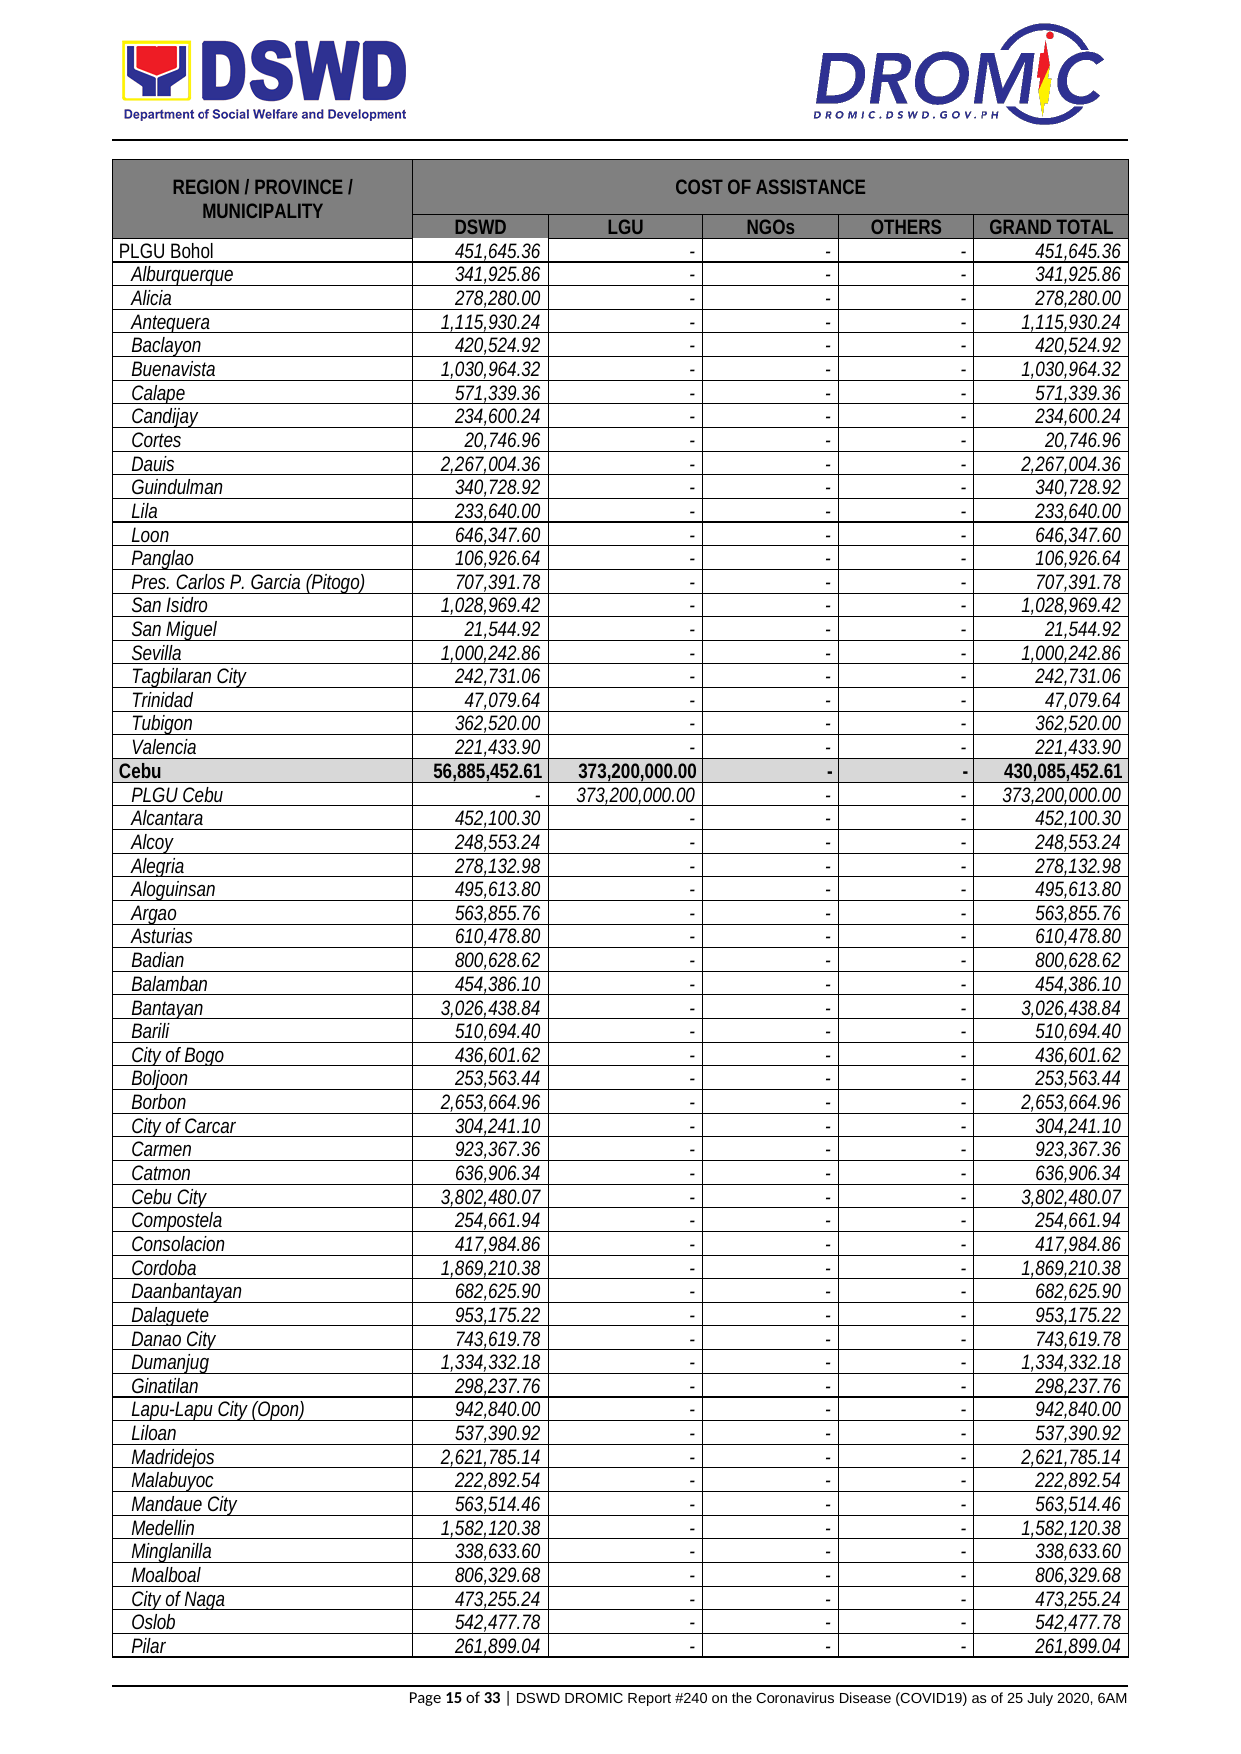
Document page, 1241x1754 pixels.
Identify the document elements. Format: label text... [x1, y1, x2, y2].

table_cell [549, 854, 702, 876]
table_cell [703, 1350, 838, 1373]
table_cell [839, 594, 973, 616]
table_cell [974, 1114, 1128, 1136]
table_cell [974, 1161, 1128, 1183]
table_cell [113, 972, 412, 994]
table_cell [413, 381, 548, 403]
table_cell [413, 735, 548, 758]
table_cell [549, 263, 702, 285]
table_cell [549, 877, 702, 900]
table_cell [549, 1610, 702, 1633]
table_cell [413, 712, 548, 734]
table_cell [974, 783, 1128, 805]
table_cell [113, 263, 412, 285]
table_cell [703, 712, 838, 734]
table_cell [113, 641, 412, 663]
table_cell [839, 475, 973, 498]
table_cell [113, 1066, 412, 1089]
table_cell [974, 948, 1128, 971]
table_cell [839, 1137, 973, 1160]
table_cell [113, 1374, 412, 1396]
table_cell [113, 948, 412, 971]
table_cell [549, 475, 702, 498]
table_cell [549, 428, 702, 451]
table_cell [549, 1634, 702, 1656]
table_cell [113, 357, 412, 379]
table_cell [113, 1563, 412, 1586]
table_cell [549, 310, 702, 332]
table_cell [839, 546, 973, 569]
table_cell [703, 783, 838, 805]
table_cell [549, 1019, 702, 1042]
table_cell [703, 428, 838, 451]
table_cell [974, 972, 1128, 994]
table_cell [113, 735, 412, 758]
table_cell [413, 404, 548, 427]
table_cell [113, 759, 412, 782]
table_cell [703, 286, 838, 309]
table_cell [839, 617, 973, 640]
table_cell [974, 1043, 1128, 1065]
table_cell GRAND TOTAL [974, 215, 1128, 238]
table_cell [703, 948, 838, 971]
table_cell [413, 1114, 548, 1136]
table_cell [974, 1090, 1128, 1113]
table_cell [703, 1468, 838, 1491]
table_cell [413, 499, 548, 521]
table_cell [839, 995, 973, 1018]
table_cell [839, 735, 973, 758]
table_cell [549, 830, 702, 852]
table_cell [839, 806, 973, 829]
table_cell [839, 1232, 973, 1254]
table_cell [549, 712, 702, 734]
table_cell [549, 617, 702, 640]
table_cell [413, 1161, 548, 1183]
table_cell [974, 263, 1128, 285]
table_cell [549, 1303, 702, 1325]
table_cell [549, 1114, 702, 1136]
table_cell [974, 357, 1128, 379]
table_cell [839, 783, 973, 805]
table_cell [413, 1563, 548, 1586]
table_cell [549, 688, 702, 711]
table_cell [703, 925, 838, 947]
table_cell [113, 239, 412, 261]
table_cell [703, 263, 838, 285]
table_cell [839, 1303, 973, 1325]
picture [781, 23, 1133, 125]
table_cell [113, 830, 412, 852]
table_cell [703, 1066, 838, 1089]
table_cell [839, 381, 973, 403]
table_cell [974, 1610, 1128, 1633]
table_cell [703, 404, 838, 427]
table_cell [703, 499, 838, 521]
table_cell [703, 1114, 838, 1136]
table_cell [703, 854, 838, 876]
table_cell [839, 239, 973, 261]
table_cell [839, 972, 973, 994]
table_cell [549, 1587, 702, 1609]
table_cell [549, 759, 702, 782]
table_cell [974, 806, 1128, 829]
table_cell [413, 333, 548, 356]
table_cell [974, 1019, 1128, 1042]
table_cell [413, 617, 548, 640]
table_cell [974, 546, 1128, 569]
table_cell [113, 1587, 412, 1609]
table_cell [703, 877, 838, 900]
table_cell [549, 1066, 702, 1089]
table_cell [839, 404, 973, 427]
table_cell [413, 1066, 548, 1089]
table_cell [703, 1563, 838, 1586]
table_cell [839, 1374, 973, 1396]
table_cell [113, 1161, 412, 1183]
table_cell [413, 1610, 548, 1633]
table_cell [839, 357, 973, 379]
picture [112, 37, 416, 125]
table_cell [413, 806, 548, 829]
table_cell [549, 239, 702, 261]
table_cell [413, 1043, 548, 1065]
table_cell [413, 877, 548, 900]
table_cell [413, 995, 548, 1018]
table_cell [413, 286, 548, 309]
table_cell NGOs [703, 215, 838, 238]
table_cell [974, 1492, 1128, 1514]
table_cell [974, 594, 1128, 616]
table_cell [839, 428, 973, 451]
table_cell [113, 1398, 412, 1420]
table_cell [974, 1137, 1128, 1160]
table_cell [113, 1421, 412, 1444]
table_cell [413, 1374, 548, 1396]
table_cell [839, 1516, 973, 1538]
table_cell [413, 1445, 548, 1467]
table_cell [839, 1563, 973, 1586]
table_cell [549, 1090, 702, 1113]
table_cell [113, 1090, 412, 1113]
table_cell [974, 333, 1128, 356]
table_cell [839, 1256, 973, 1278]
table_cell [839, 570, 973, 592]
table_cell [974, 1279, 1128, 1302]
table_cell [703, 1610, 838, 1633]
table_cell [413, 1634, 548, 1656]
table_cell DSWD [413, 215, 548, 238]
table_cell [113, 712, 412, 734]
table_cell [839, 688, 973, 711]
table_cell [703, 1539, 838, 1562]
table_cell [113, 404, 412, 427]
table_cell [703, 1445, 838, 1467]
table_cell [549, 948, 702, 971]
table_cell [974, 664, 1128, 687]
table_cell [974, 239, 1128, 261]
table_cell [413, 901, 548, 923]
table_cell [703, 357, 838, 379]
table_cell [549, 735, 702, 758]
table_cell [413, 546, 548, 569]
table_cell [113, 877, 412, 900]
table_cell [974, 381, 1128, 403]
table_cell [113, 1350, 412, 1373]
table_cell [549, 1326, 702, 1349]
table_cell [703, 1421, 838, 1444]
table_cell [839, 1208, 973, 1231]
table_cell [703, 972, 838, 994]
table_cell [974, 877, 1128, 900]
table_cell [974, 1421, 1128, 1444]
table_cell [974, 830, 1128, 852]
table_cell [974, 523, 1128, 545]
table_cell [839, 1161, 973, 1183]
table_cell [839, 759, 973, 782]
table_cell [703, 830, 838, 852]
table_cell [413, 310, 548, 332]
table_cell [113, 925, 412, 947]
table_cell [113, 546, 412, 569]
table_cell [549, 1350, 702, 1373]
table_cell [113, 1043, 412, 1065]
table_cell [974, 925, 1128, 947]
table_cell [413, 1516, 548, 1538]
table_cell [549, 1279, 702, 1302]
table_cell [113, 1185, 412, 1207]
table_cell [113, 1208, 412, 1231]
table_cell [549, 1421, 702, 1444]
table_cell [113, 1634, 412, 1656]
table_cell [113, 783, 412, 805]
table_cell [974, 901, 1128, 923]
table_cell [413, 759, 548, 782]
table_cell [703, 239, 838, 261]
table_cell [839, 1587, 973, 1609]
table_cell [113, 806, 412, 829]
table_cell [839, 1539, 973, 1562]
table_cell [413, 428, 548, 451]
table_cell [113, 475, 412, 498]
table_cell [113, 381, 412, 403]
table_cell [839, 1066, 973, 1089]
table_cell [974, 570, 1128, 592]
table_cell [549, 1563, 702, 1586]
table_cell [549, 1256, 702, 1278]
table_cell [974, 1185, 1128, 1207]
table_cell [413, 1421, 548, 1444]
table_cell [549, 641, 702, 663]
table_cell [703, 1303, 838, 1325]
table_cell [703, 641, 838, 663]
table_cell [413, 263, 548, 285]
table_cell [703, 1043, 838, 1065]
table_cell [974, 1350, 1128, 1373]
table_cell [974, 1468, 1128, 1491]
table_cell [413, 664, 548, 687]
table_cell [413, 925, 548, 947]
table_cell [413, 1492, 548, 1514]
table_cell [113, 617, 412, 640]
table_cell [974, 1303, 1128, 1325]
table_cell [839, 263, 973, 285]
table_cell OTHERS [839, 215, 973, 238]
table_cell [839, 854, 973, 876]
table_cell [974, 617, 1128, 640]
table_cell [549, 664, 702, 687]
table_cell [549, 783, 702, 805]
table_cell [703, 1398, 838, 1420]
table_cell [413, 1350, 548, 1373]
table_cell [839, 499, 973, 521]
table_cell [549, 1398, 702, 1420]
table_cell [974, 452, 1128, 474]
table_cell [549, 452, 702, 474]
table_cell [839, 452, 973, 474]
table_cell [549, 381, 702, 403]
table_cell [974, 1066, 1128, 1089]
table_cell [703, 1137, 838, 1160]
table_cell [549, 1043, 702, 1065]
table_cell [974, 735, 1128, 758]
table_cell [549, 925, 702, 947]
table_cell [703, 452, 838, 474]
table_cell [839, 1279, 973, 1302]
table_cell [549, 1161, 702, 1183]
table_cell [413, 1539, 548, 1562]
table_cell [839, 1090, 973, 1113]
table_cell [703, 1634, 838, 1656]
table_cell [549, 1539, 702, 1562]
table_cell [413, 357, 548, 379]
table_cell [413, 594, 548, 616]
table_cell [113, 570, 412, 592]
table_header REGION / PROVINCE / MUNICIPALITY [113, 160, 412, 238]
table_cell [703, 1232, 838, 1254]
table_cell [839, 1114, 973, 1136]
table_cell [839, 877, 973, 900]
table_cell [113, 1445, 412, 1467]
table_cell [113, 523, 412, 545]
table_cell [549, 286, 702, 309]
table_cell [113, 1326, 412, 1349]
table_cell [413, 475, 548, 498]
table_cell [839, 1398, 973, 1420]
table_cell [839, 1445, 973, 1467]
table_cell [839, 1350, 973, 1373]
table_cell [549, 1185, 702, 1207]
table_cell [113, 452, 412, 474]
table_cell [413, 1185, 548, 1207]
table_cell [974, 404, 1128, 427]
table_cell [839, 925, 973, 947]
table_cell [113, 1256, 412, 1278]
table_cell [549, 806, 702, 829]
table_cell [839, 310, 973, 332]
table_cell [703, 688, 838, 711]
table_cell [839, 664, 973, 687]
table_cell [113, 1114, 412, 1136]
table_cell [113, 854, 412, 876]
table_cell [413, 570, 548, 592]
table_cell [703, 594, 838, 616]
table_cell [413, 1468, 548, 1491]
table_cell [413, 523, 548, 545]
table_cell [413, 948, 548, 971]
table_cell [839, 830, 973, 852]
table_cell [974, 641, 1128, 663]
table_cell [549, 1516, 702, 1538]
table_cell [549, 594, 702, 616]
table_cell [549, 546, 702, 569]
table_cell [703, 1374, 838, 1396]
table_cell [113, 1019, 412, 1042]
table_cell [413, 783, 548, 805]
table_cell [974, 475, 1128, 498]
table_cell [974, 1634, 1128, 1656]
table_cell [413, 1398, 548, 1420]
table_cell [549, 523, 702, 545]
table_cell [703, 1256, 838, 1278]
table_header COST OF ASSISTANCE [413, 160, 1128, 214]
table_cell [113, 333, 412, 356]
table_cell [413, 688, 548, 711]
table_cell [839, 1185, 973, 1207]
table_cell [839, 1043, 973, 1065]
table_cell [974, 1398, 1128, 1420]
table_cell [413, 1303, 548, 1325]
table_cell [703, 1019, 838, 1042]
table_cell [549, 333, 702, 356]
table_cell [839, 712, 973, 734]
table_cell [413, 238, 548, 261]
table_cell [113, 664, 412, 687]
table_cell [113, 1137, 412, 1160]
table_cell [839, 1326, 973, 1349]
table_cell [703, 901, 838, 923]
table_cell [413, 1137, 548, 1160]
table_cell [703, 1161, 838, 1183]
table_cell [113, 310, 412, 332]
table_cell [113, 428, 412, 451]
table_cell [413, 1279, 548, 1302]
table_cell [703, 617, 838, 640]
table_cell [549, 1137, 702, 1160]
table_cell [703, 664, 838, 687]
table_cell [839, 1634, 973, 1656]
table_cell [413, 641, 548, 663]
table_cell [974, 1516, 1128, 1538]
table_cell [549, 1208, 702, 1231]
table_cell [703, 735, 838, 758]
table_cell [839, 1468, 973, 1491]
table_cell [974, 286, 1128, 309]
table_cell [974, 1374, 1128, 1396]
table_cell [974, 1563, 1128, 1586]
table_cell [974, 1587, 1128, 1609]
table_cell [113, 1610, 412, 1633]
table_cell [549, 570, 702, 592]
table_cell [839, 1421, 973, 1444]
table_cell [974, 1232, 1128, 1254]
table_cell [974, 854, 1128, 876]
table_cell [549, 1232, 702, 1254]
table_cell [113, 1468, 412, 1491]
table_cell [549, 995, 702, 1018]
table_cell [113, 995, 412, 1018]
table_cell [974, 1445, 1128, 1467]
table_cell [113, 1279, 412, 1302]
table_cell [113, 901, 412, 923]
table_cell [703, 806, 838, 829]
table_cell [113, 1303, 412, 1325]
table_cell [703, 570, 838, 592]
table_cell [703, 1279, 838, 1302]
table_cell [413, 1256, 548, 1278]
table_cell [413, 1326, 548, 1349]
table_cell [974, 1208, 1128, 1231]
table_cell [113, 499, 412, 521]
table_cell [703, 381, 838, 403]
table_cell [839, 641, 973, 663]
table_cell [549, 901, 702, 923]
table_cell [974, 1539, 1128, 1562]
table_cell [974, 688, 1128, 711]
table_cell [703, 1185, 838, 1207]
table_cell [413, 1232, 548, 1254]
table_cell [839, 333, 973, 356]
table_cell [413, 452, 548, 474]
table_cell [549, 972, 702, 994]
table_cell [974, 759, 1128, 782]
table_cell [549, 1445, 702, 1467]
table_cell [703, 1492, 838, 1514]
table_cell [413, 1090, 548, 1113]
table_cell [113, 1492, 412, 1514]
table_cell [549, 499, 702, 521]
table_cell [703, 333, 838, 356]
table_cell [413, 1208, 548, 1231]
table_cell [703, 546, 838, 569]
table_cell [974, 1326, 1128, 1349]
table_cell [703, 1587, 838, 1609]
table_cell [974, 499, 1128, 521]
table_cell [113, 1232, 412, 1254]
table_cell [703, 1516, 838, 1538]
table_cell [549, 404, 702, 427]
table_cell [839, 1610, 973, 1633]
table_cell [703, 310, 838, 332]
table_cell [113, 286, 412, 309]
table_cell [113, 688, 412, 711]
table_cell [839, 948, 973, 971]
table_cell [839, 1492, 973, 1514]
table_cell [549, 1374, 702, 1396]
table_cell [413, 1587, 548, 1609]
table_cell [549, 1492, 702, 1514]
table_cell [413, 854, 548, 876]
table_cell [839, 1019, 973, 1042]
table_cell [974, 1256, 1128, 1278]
table_cell LGU [549, 215, 702, 238]
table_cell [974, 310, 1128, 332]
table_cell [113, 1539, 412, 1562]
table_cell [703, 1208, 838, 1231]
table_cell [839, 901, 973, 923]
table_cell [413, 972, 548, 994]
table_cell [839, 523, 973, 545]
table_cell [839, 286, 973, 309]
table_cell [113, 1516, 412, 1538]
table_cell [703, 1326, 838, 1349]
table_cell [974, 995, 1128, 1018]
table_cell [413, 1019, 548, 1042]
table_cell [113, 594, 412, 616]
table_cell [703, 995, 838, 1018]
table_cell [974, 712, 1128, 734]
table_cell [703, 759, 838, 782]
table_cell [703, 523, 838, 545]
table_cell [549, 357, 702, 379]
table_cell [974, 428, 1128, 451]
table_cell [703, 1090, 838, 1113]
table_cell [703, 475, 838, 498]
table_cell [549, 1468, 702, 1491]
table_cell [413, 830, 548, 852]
